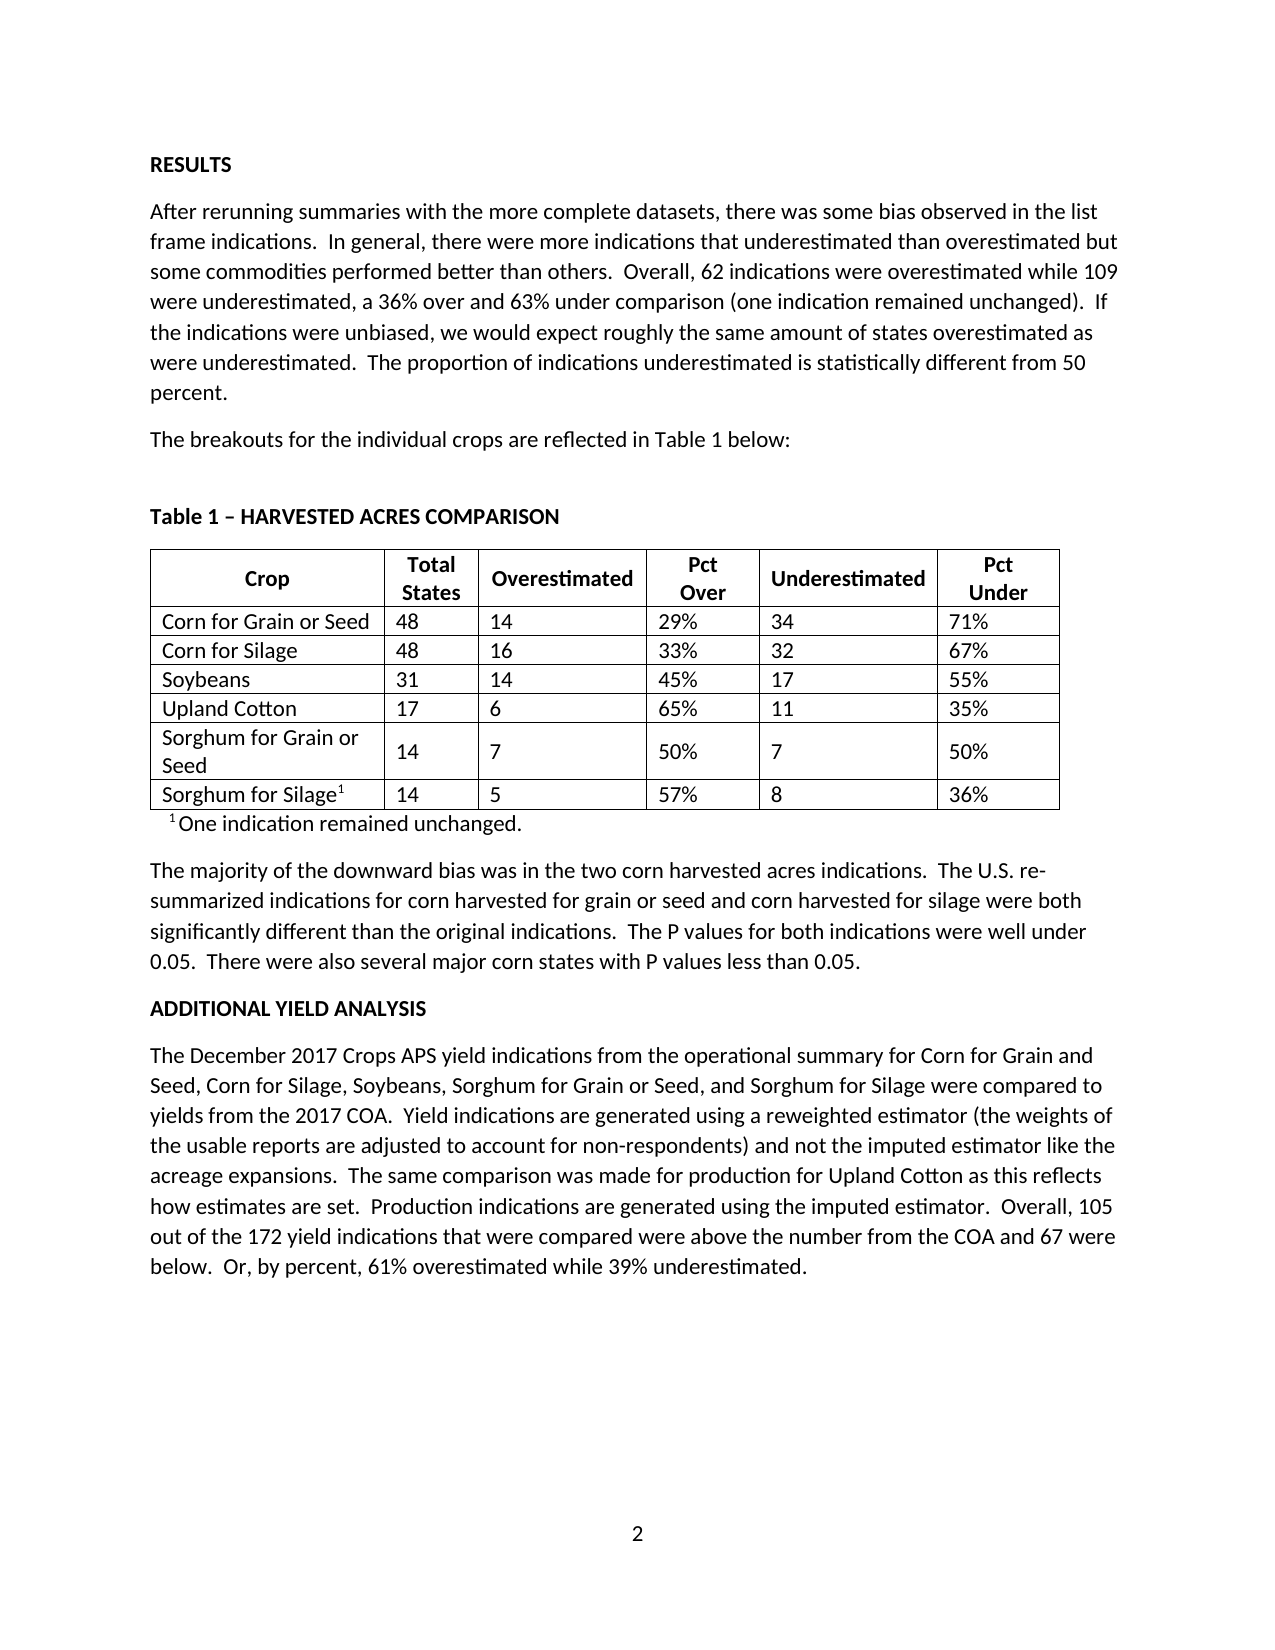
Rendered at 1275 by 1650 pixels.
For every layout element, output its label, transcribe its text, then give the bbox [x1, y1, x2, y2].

table_header Pct Over [647, 550, 759, 606]
table_header Overestimated [479, 550, 646, 606]
text 1 One indication remained unchanged. [150, 809, 1125, 837]
table_cell 7 [760, 723, 937, 779]
text Table 1 – HARVESTED ACRES COMPARISON [150, 472, 1125, 530]
table_cell 14 [479, 665, 646, 693]
table_cell 11 [760, 694, 937, 722]
table_cell 34 [760, 607, 937, 635]
text The majority of the downward bias was in the two corn harvested acres indications. The U.S. re-summarized indications for corn harvested for grain or seed and corn harvested for silage were both significantly different than the original indications. The P values for both indications were well under 0.05. There were also several major corn states with P values less than 0.05. [150, 856, 1125, 975]
table_cell Corn for Silage [151, 636, 384, 664]
table_header Underestimated [760, 550, 937, 606]
table_cell 7 [479, 723, 646, 779]
table_cell 8 [760, 780, 937, 808]
table_cell 5 [479, 780, 646, 808]
table_cell 17 [385, 694, 478, 722]
table_cell Sorghum for Grain or Seed [151, 723, 384, 779]
table_cell 32 [760, 636, 937, 664]
table_cell 57% [647, 780, 759, 808]
table_cell 17 [760, 665, 937, 693]
text The December 2017 Crops APS yield indications from the operational summary for Corn for Grain and Seed, Corn for Silage, Soybeans, Sorghum for Grain or Seed, and Sorghum for Silage were compared to yields from the 2017 COA. Yield indications are generated using a reweighted estimator (the weights of the usable reports are adjusted to account for non-respondents) and not the imputed estimator like the acreage expansions. The same comparison was made for production for Upland Cotton as this reflects how estimates are set. Production indications are generated using the imputed estimator. Overall, 105 out of the 172 yield indications that were compared were above the number from the COA and 67 were below. Or, by percent, 61% overestimated while 39% underestimated. [150, 1041, 1125, 1280]
table_header Total States [385, 550, 478, 606]
text The breakouts for the individual crops are reflected in Table 1 below: [150, 425, 1125, 453]
text RESULTS [150, 150, 1125, 178]
table_cell Upland Cotton [151, 694, 384, 722]
table_cell 14 [385, 723, 478, 779]
table_header Crop [151, 550, 384, 606]
table_cell 71% [938, 607, 1059, 635]
table_cell 55% [938, 665, 1059, 693]
table_cell 29% [647, 607, 759, 635]
table_cell Corn for Grain or Seed [151, 607, 384, 635]
table_cell 36% [938, 780, 1059, 808]
table_cell 14 [385, 780, 478, 808]
table_cell 45% [647, 665, 759, 693]
table_cell 50% [647, 723, 759, 779]
text ADDITIONAL YIELD ANALYSIS [150, 994, 1125, 1022]
table_cell 16 [479, 636, 646, 664]
table_cell 14 [479, 607, 646, 635]
table_cell 67% [938, 636, 1059, 664]
table_cell 65% [647, 694, 759, 722]
table_cell 31 [385, 665, 478, 693]
table_cell Sorghum for Silage1 [151, 780, 384, 808]
table_cell 6 [479, 694, 646, 722]
table_header Pct Under [938, 550, 1059, 606]
table_cell 50% [938, 723, 1059, 779]
table_cell 48 [385, 636, 478, 664]
table_cell 33% [647, 636, 759, 664]
text After rerunning summaries with the more complete datasets, there was some bias observed in the list frame indications. In general, there were more indications that underestimated than overestimated but some commodities performed better than others. Overall, 62 indications were overestimated while 109 were underestimated, a 36% over and 63% under comparison (one indication remained unchanged). If the indications were unbiased, we would expect roughly the same amount of states overestimated as were underestimated. The proportion of indications underestimated is statistically different from 50 percent. [150, 197, 1125, 406]
table_cell 35% [938, 694, 1059, 722]
table_cell 48 [385, 607, 478, 635]
table_cell Soybeans [151, 665, 384, 693]
